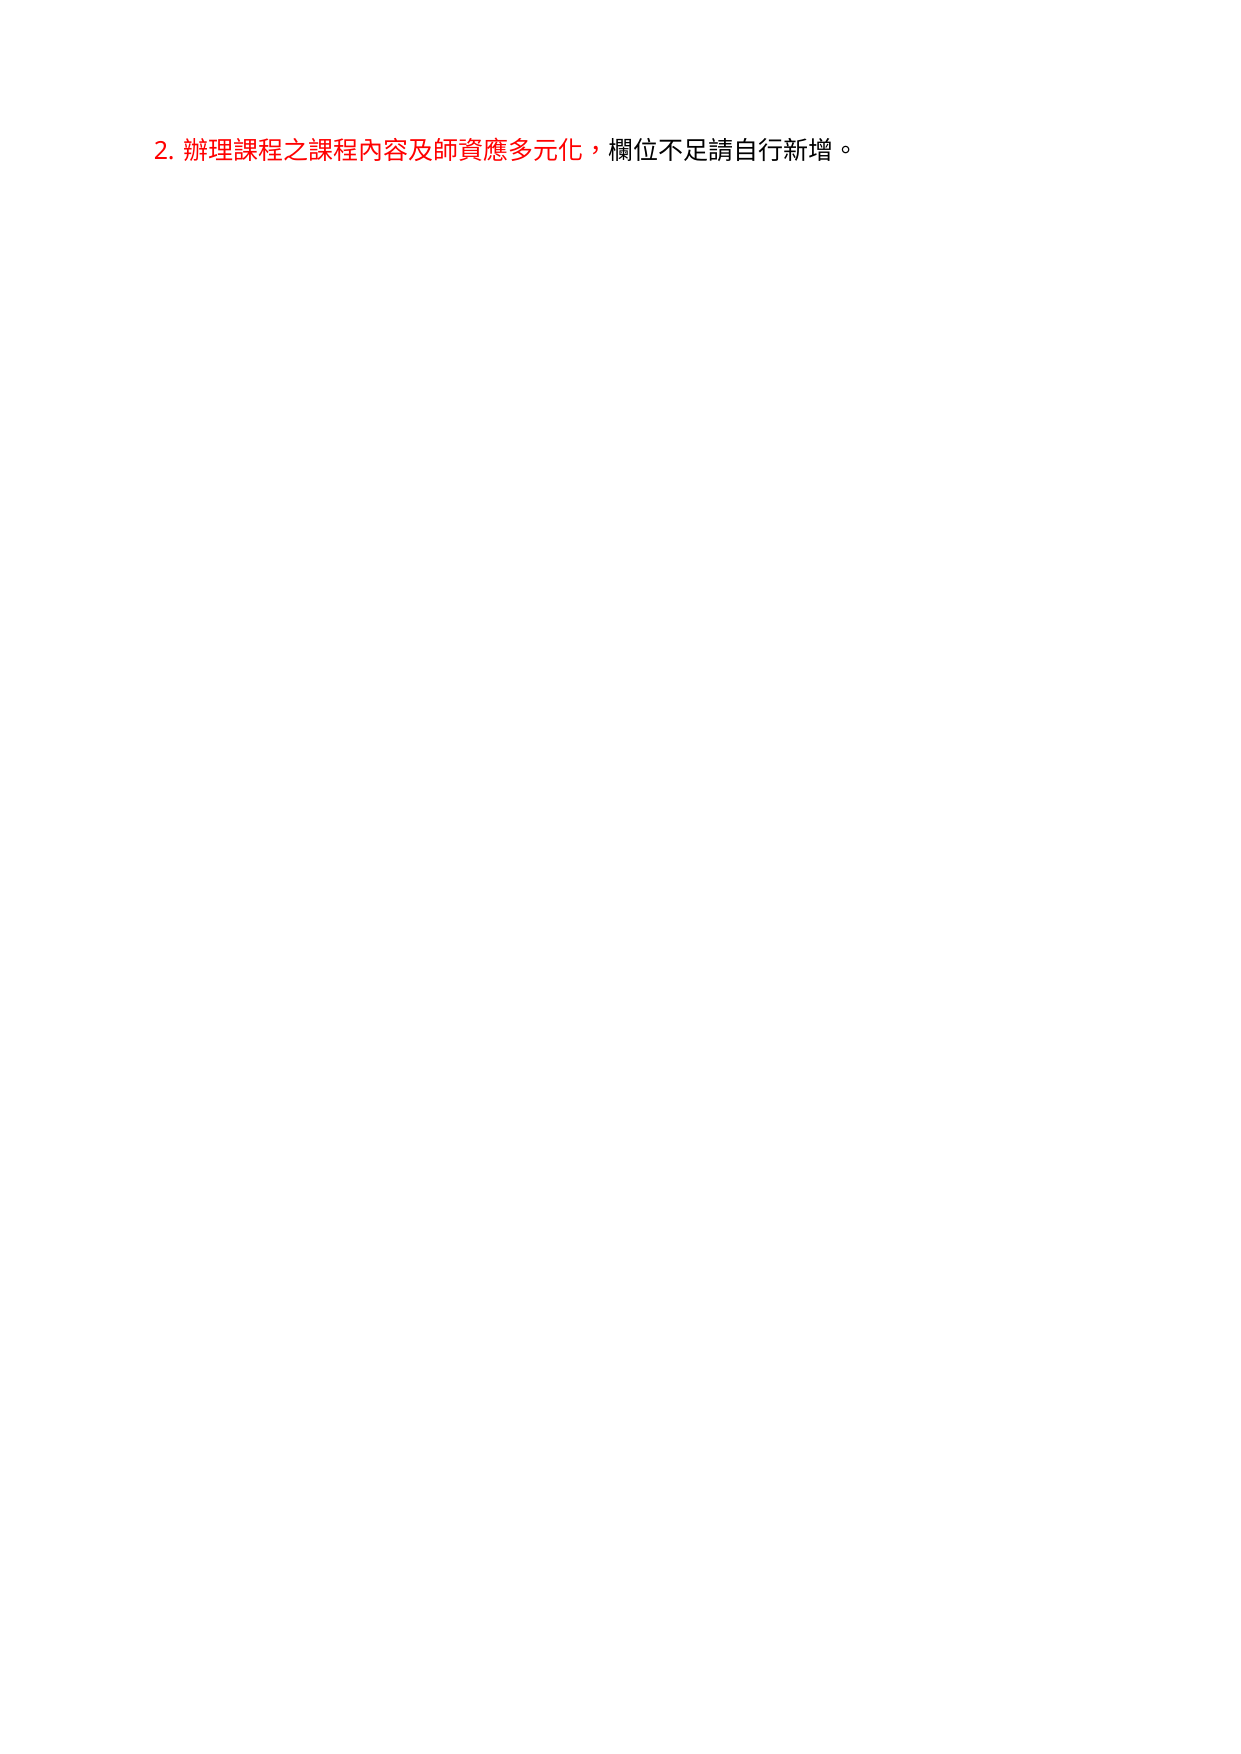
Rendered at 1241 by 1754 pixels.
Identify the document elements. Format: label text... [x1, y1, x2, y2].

list 辦理課程之課程內容及師資應多元化，欄位不足請自行新增。 [153, 130, 1107, 167]
